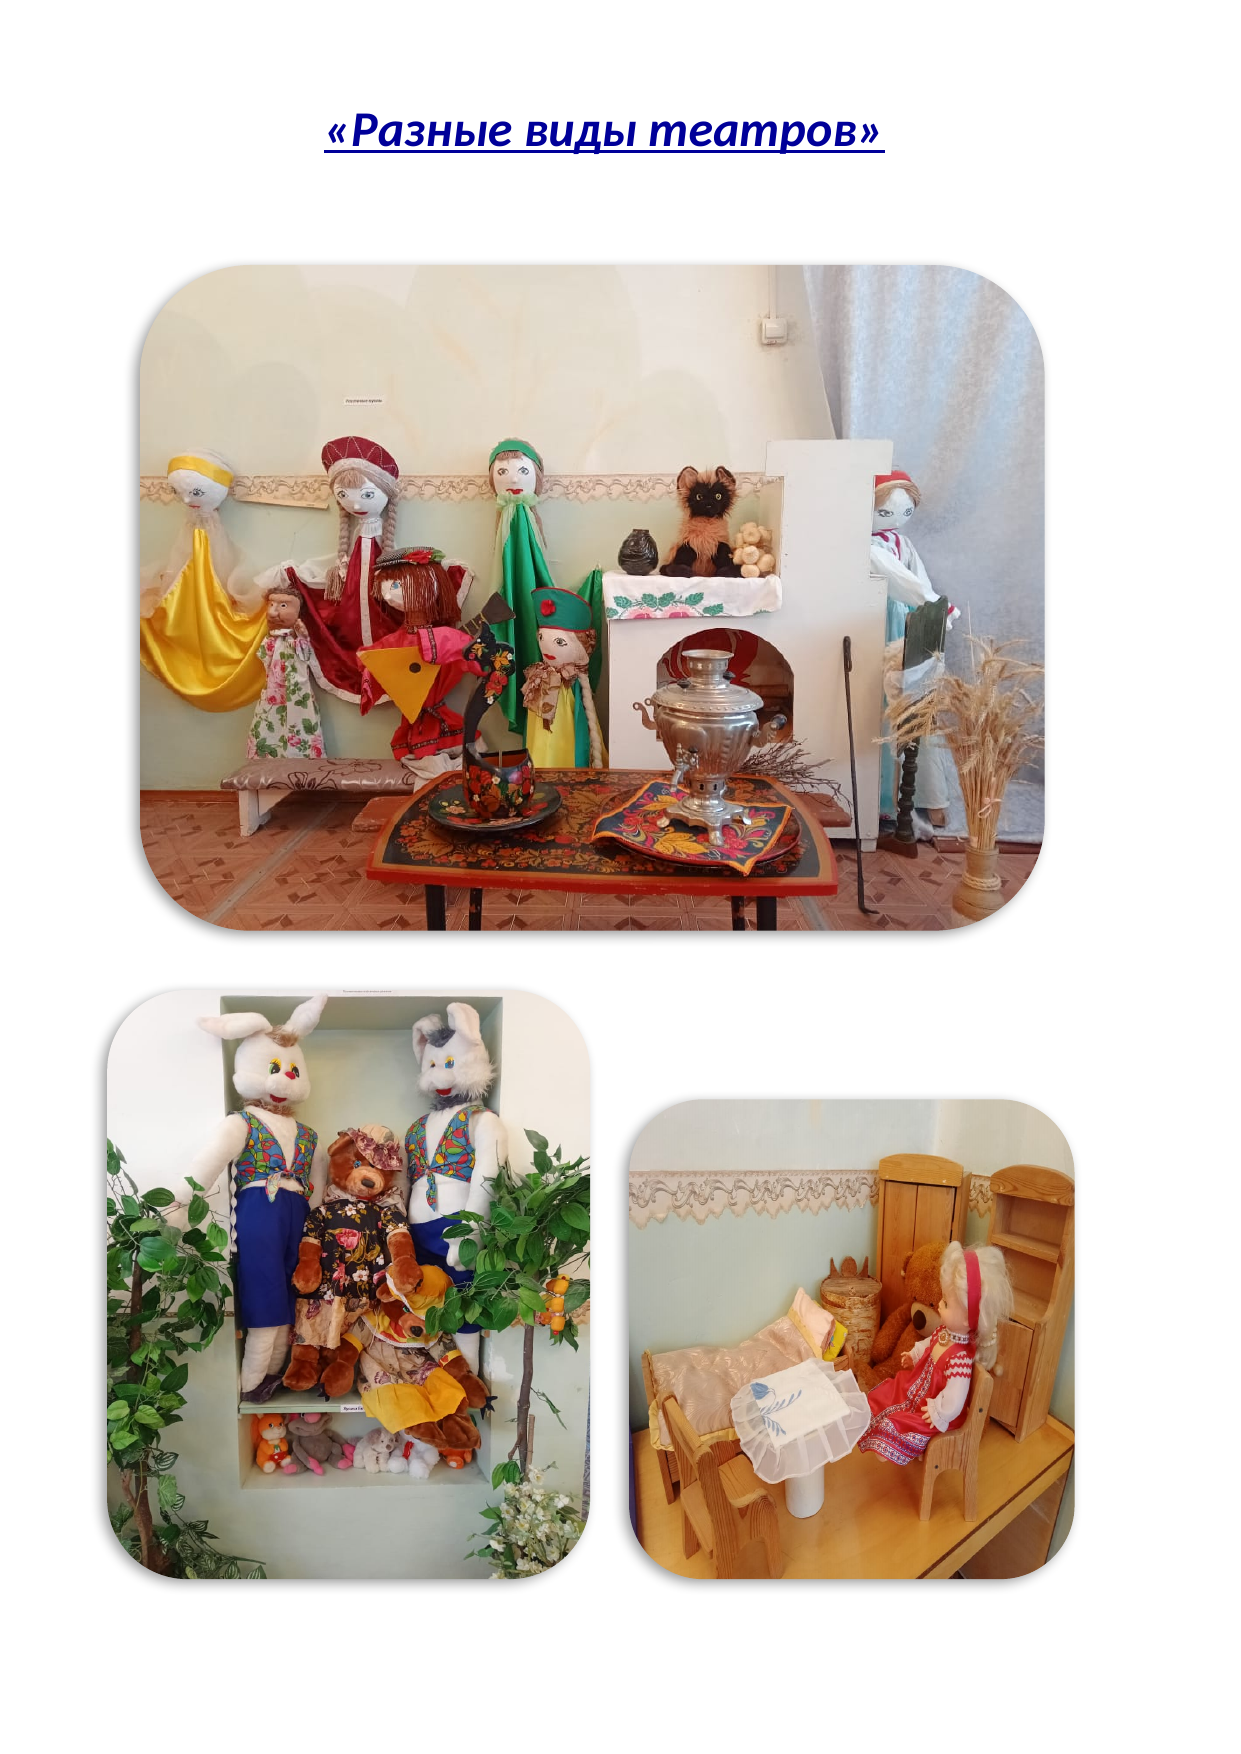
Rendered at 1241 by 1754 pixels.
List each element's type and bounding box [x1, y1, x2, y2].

picture [140, 264, 1045, 931]
picture [107, 990, 591, 1580]
picture [629, 1099, 1075, 1580]
